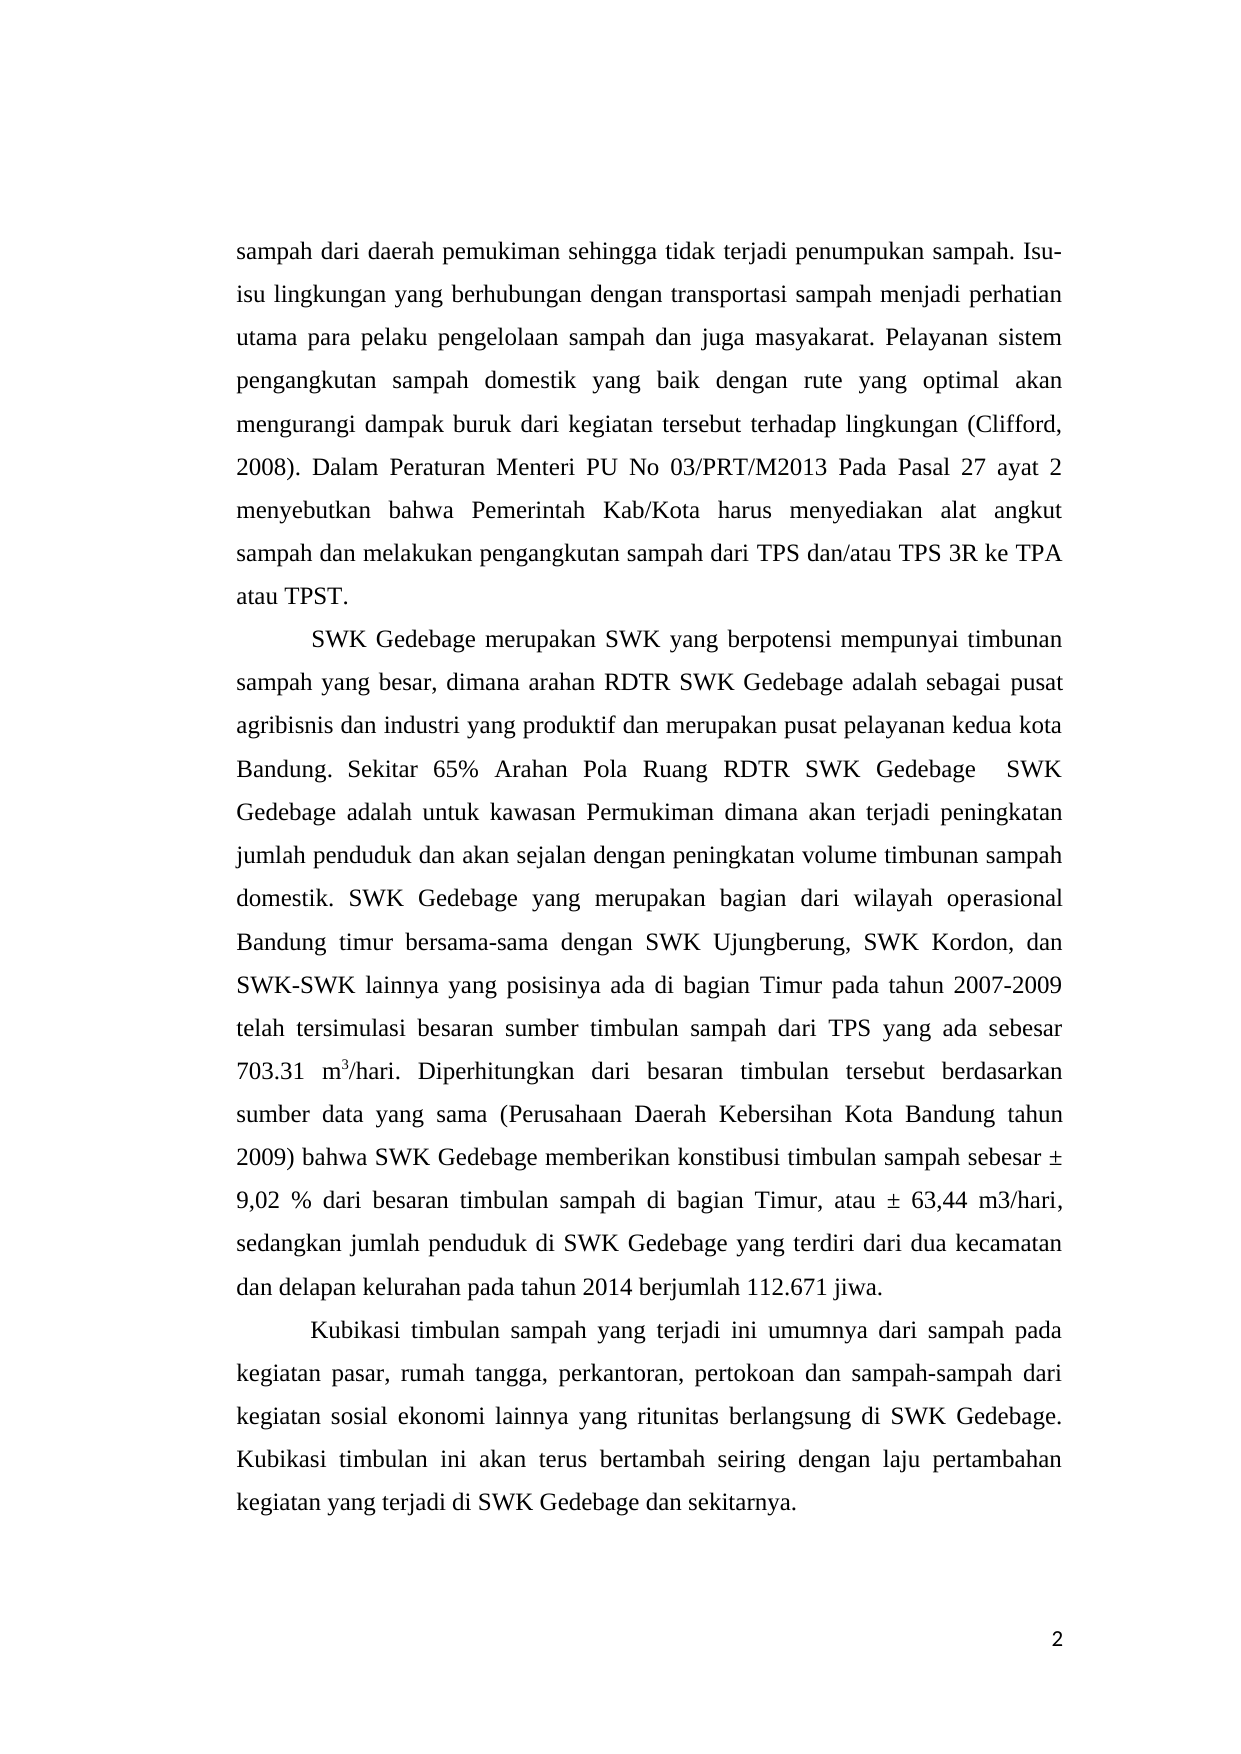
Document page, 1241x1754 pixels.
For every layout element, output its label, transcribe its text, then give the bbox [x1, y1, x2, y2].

text SWK Gedebage merupakan SWK yang berpotensi mempunyai timbunan sampah yang besar, dimana arahan RDTR SWK Gedebage adalah sebagai pusat agribisnis dan industri yang produktif dan merupakan pusat pelayanan kedua kota Bandung. Sekitar 65% Arahan Pola Ruang RDTR SWK Gedebage SWK Gedebage adalah untuk kawasan Permukiman dimana akan terjadi peningkatan jumlah penduduk dan akan sejalan dengan peningkatan volume timbunan sampah domestik. SWK Gedebage yang merupakan bagian dari wilayah operasional Bandung timur bersama-sama dengan SWK Ujungberung, SWK Kordon, dan SWK-SWK lainnya yang posisinya ada di bagian Timur pada tahun 2007-2009 telah tersimulasi besaran sumber timbulan sampah dari TPS yang ada sebesar 703.31 m3/hari. Diperhitungkan dari besaran timbulan tersebut berdasarkan sumber data yang sama (Perusahaan Daerah Kebersihan Kota Bandung tahun 2009) bahwa SWK Gedebage memberikan konstibusi timbulan sampah sebesar ± 9,02 % dari besaran timbulan sampah di bagian Timur, atau ± 63,44 m3/hari, sedangkan jumlah penduduk di SWK Gedebage yang terdiri dari dua kecamatan dan delapan kelurahan pada tahun 2014 berjumlah 112.671 jiwa. [236, 624, 1063, 1300]
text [236, 236, 1063, 610]
list Kubikasi timbulan sampah yang terjadi ini umumnya dari sampah pada kegiatan pasar, rumah tangga, perkantoran, pertokoan dan sampah-sampah dari kegiatan sosial ekonomi lainnya yang ritunitas berlangsung di SWK Gedebage. Kubikasi timbulan ini akan terus bertambah seiring dengan laju pertambahan kegiatan yang terjadi di SWK Gedebage dan sekitarnya. [236, 1315, 1063, 1516]
